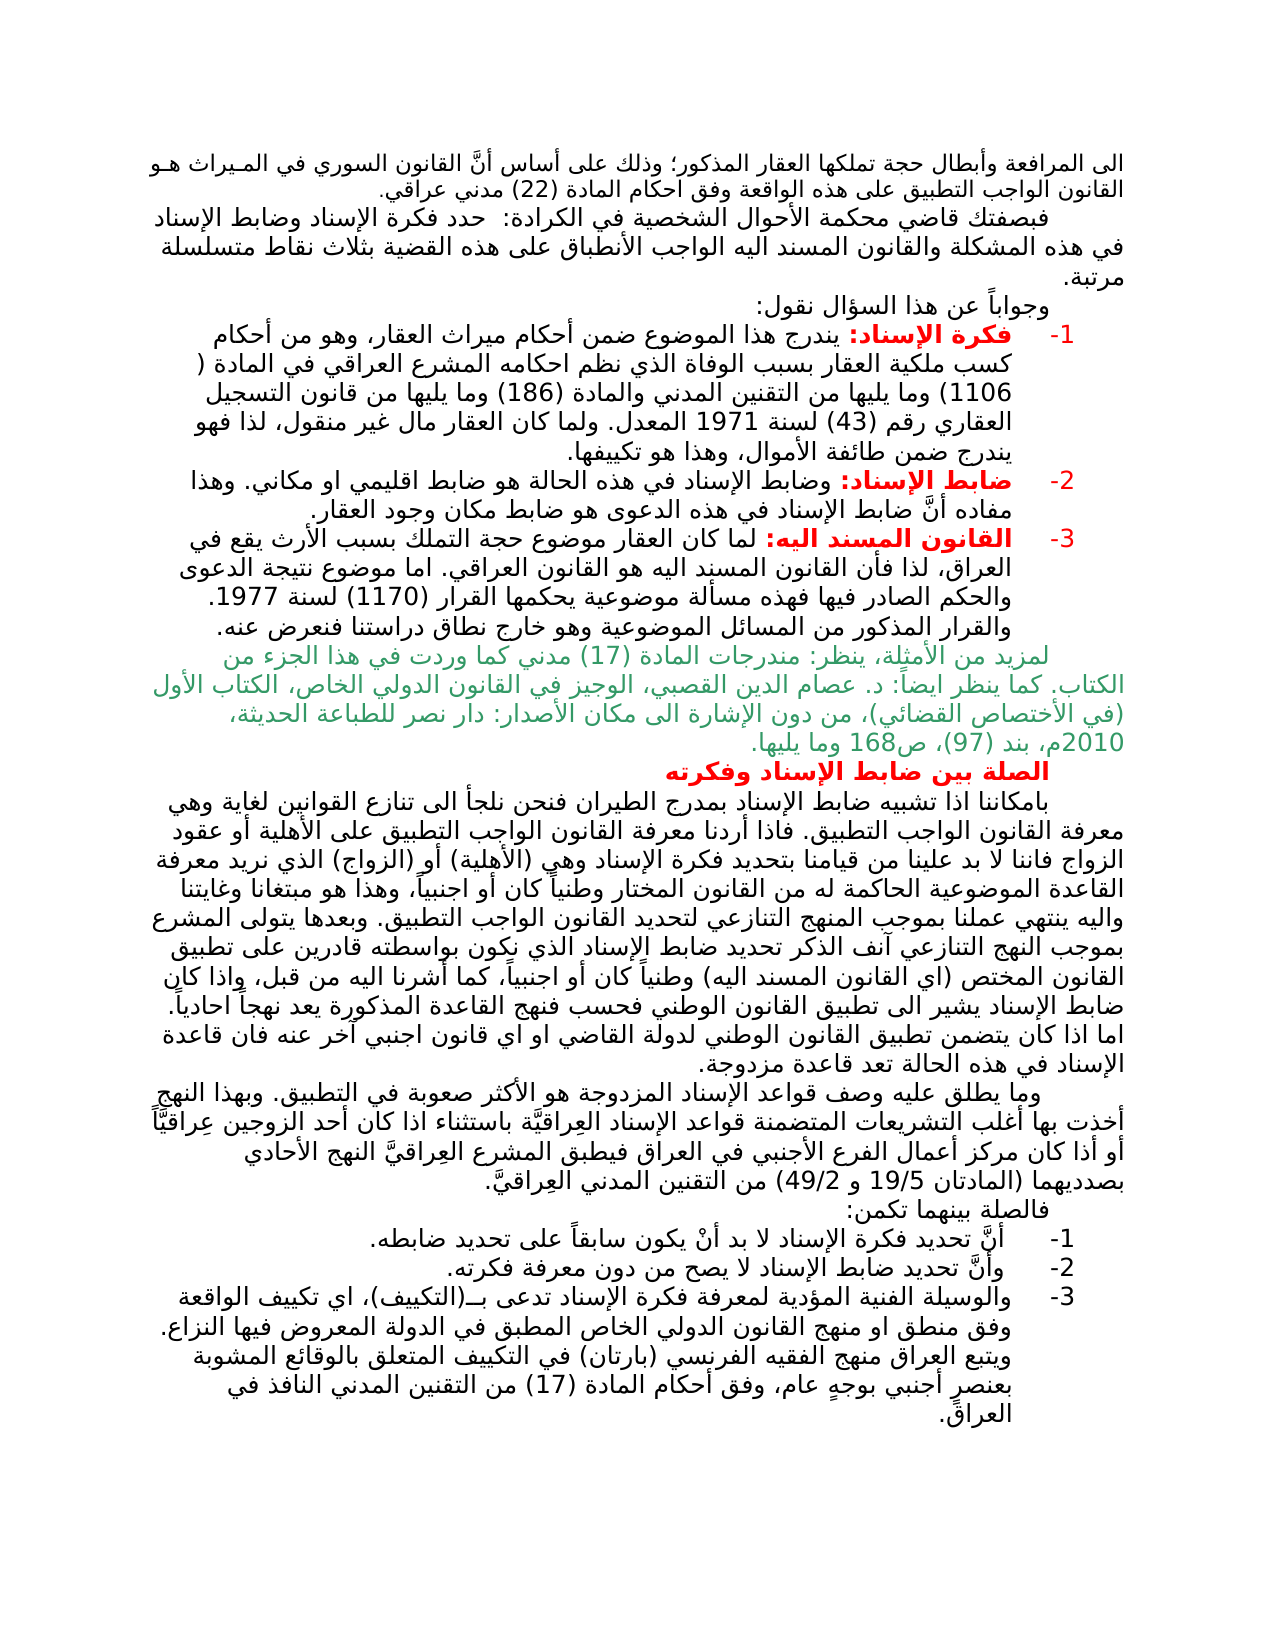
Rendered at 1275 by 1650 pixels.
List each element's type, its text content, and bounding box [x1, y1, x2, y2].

list القانون المسند اليه: لما كان العقار موضوع حجة التملك بسبب الأرث يقع في العراق، لذا فأن القانون المسند اليه هو القانون العراقي. اما موضوع نتيجة الدعوى والحكم الصادر فيها فهذه مسألة موضوعية يحكمها القرار (1170) لسنة 1977. والقرار المذكور من المسائل الموضوعية وهو خارج نطاق دراستنا فنعرض عنه. [150, 524, 1050, 641]
list والوسيلة الفنية المؤدية لمعرفة فكرة الإسناد تدعى بــ(التكييف)، اي تكييف الواقعة وفق منطق او منهج القانون الدولي الخاص المطبق في الدولة المعروض فيها النزاع. ويتبع العراق منهج الفقيه الفرنسي (بارتان) في التكييف المتعلق بالوقائع المشوبة بعنصرٍ أجنبي بوجهٍ عام، وفق أحكام المادة (17) من التقنين المدني النافذ في العراق. [150, 1282, 1050, 1428]
text لمزيد من الأمثلة، ينظر: مندرجات المادة (17) مدني كما وردت في هذا الجزء من الكتاب. كما ينظر ايضاً: د. عصام الدين القصبي، الوجيز في القانون الدولي الخاص، الكتاب الأول (في الأختصاص القضائي)، من دون الإشارة الى مكان الأصدار: دار نصر للطباعة الحديثة، 2010م، بند (97)، ص168 وما يليها. [150, 641, 1125, 757]
text الصلة بين ضابط الإسناد وفكرته [150, 757, 1125, 787]
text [150, 150, 1125, 203]
list أنَّ تحديد فكرة الإسناد لا بد أنْ يكون سابقاً على تحديد ضابطه. [150, 1224, 1050, 1253]
list ضابط الإسناد: وضابط الإسناد في هذه الحالة هو ضابط اقليمي او مكاني. وهذا مفاده أنَّ ضابط الإسناد في هذه الدعوى هو ضابط مكان وجود العقار. [150, 466, 1050, 524]
text وجواباً عن هذا السؤال نقول: [150, 291, 1125, 320]
list فكرة الإسناد: يندرج هذا الموضوع ضمن أحكام ميراث العقار، وهو من أحكام كسب ملكية العقار بسبب الوفاة الذي نظم احكامه المشرع العراقي في المادة (1106) وما يليها من التقنين المدني والمادة (186) وما يليها من قانون التسجيل العقاري رقم (43) لسنة 1971 المعدل. ولما كان العقار مال غير منقول، لذا فهو يندرج ضمن طائفة الأموال، وهذا هو تكييفها. [150, 320, 1050, 466]
text بامكاننا اذا تشبيه ضابط الإسناد بمدرج الطيران فنحن نلجأ الى تنازع القوانين لغاية وهي معرفة القانون الواجب التطبيق. فاذا أردنا معرفة القانون الواجب التطبيق على الأهلية أو عقود الزواج فاننا لا بد علينا من قيامنا بتحديد فكرة الإسناد وهي (الأهلية) أو (الزواج) الذي نريد معرفة القاعدة الموضوعية الحاكمة له من القانون المختار وطنياً كان أو اجنبياً، وهذا هو مبتغانا وغايتنا واليه ينتهي عملنا بموجب المنهج التنازعي لتحديد القانون الواجب التطبيق. وبعدها يتولى المشرع بموجب النهج التنازعي آنف الذكر تحديد ضابط الإسناد الذي نكون بواسطته قادرين على تطبيق القانون المختص (اي القانون المسند اليه) وطنياً كان أو اجنبياً، كما أشرنا اليه من قبل، واذا كان ضابط الإسناد يشير الى تطبيق القانون الوطني فحسب فنهج القاعدة المذكورة يعد نهجاً احادياً. اما اذا كان يتضمن تطبيق القانون الوطني لدولة القاضي او اي قانون اجنبي آخر عنه فان قاعدة الإسناد في هذه الحالة تعد قاعدة مزدوجة. [150, 787, 1125, 1078]
list وأنَّ تحديد ضابط الإسناد لا يصح من دون معرفة فكرته. [150, 1253, 1050, 1282]
text فبصفتك قاضي محكمة الأحوال الشخصية في الكرادة: حدد فكرة الإسناد وضابط الإسناد في هذه المشكلة والقانون المسند اليه الواجب الأنطباق على هذه القضية بثلاث نقاط متسلسلة مرتبة. [150, 203, 1125, 291]
text فالصلة بينهما تكمن: [150, 1195, 1125, 1224]
text وما يطلق عليه وصف قواعد الإسناد المزدوجة هو الأكثر صعوبة في التطبيق. وبهذا النهج أخذت بها أغلب التشريعات المتضمنة قواعد الإسناد العِراقيَّة باستثناء اذا كان أحد الزوجين عِراقيَّاً أو أذا كان مركز أعمال الفرع الأجنبي في العراق فيطبق المشرع العِراقيَّ النهج الأحادي بصدديهما (المادتان 19/5 و 49/2) من التقنين المدني العِراقيَّ. [150, 1078, 1125, 1195]
